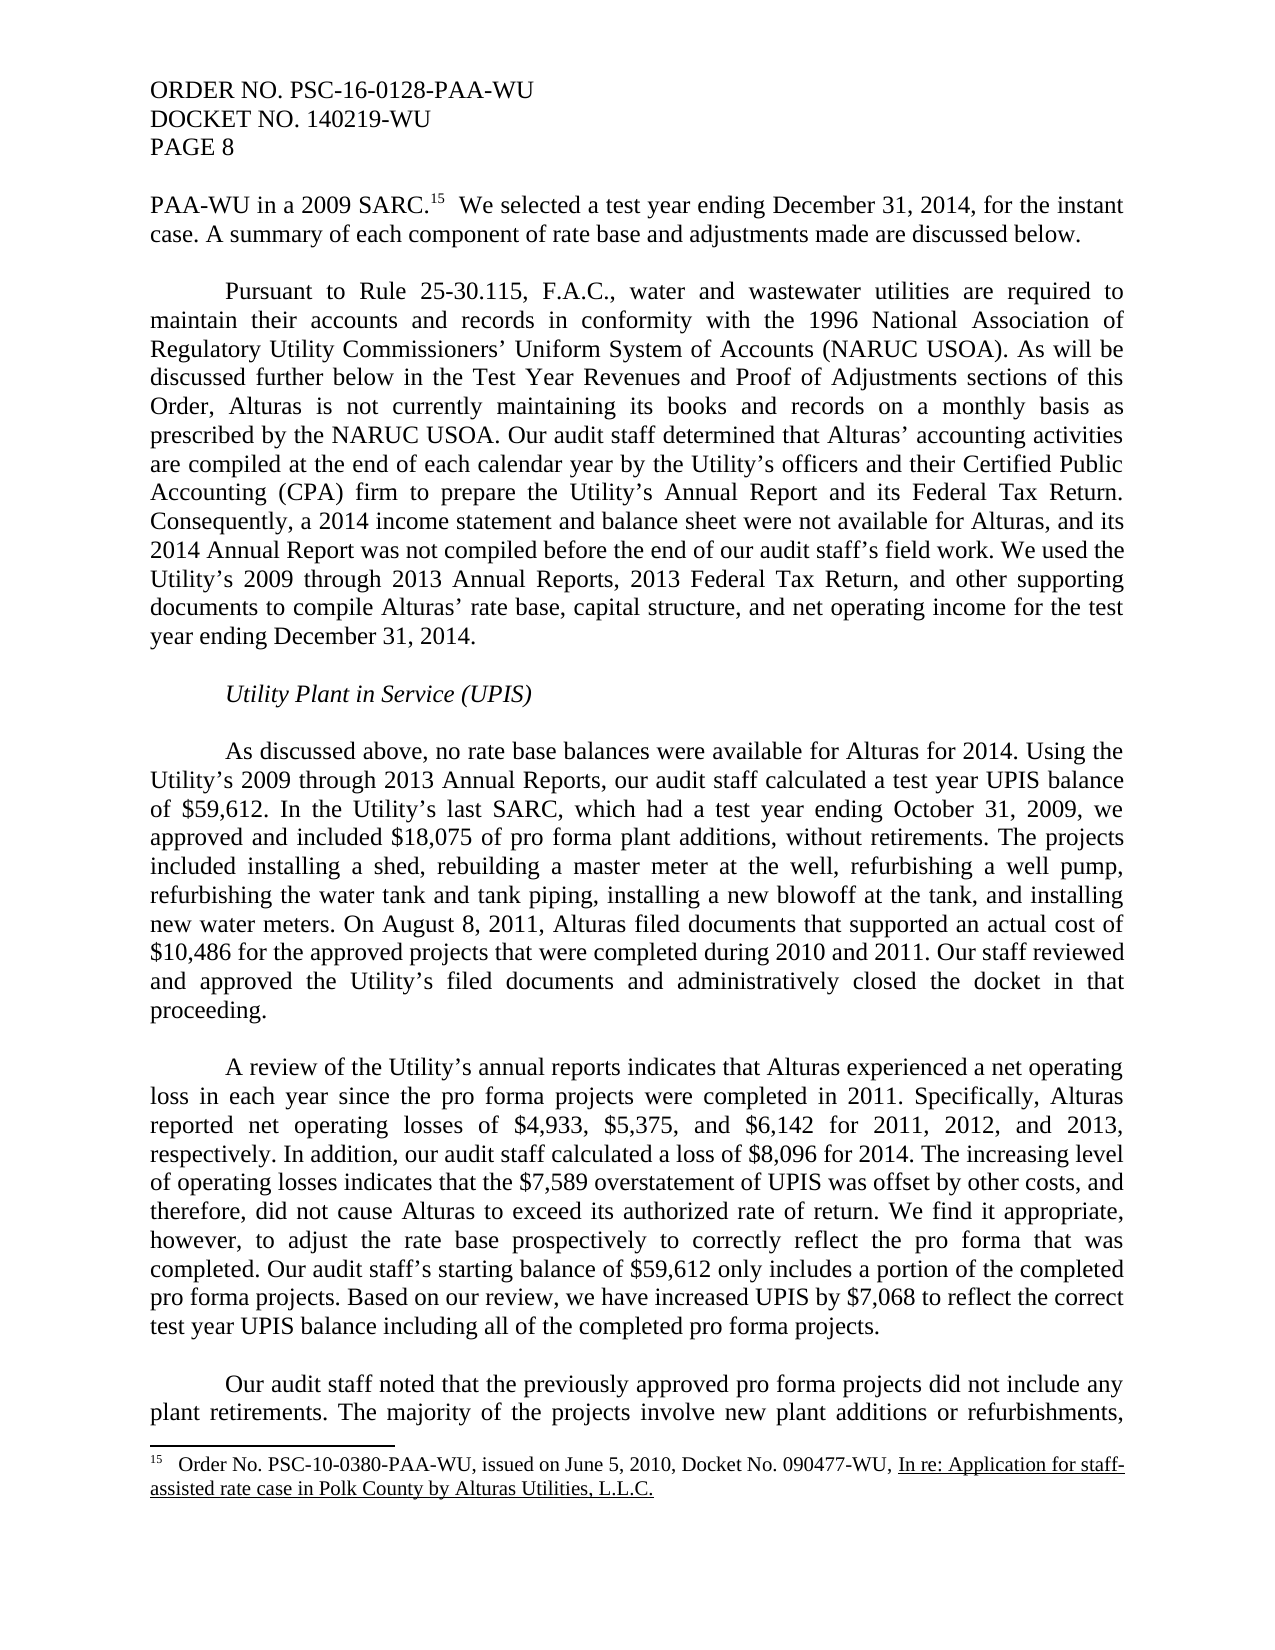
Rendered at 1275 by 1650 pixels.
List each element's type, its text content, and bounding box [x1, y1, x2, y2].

text Pursuant to Rule 25-30.115, F.A.C., water and wastewater utilities are required to maintain their accounts and records in conformity with the 1996 National Association of Regulatory Utility Commissioners’ Uniform System of Accounts (NARUC USOA). As will be discussed further below in the Test Year Revenues and Proof of Adjustments sections of this Order, Alturas is not currently maintaining its books and records on a monthly basis as prescribed by the NARUC USOA. Our audit staff determined that Alturas’ accounting activities are compiled at the end of each calendar year by the Utility’s officers and their Certified Public Accounting (CPA) firm to prepare the Utility’s Annual Report and its Federal Tax Return. Consequently, a 2014 income statement and balance sheet were not available for Alturas, and its 2014 Annual Report was not compiled before the end of our audit staff’s field work. We used the Utility’s 2009 through 2013 Annual Reports, 2013 Federal Tax Return, and other supporting documents to compile Alturas’ rate base, capital structure, and net operating income for the test year ending December 31, 2014. [150, 276, 1125, 650]
text Utility Plant in Service (UPIS) [150, 679, 1125, 707]
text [150, 190, 1125, 247]
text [150, 1369, 1125, 1426]
text A review of the Utility’s annual reports indicates that Alturas experienced a net operating loss in each year since the pro forma projects were completed in 2011. Specifically, Alturas reported net operating losses of $4,933, $5,375, and $6,142 for 2011, 2012, and 2013, respectively. In addition, our audit staff calculated a loss of $8,096 for 2014. The increasing level of operating losses indicates that the $7,589 overstatement of UPIS was offset by other costs, and therefore, did not cause Alturas to exceed its authorized rate of return. We find it appropriate, however, to adjust the rate base prospectively to correctly reflect the pro forma that was completed. Our audit staff’s starting balance of $59,612 only includes a portion of the completed pro forma projects. Based on our review, we have increased UPIS by $7,068 to reflect the correct test year UPIS balance including all of the completed pro forma projects. [150, 1052, 1125, 1340]
text As discussed above, no rate base balances were available for Alturas for 2014. Using the Utility’s 2009 through 2013 Annual Reports, our audit staff calculated a test year UPIS balance of $59,612. In the Utility’s last SARC, which had a test year ending October 31, 2009, we approved and included $18,075 of pro forma plant additions, without retirements. The projects included installing a shed, rebuilding a master meter at the well, refurbishing a well pump, refurbishing the water tank and tank piping, installing a new blowoff at the tank, and installing new water meters. On August 8, 2011, Alturas filed documents that supported an actual cost of $10,486 for the approved projects that were completed during 2010 and 2011. Our staff reviewed and approved the Utility’s filed documents and administratively closed the docket in that proceeding. [150, 736, 1125, 1024]
